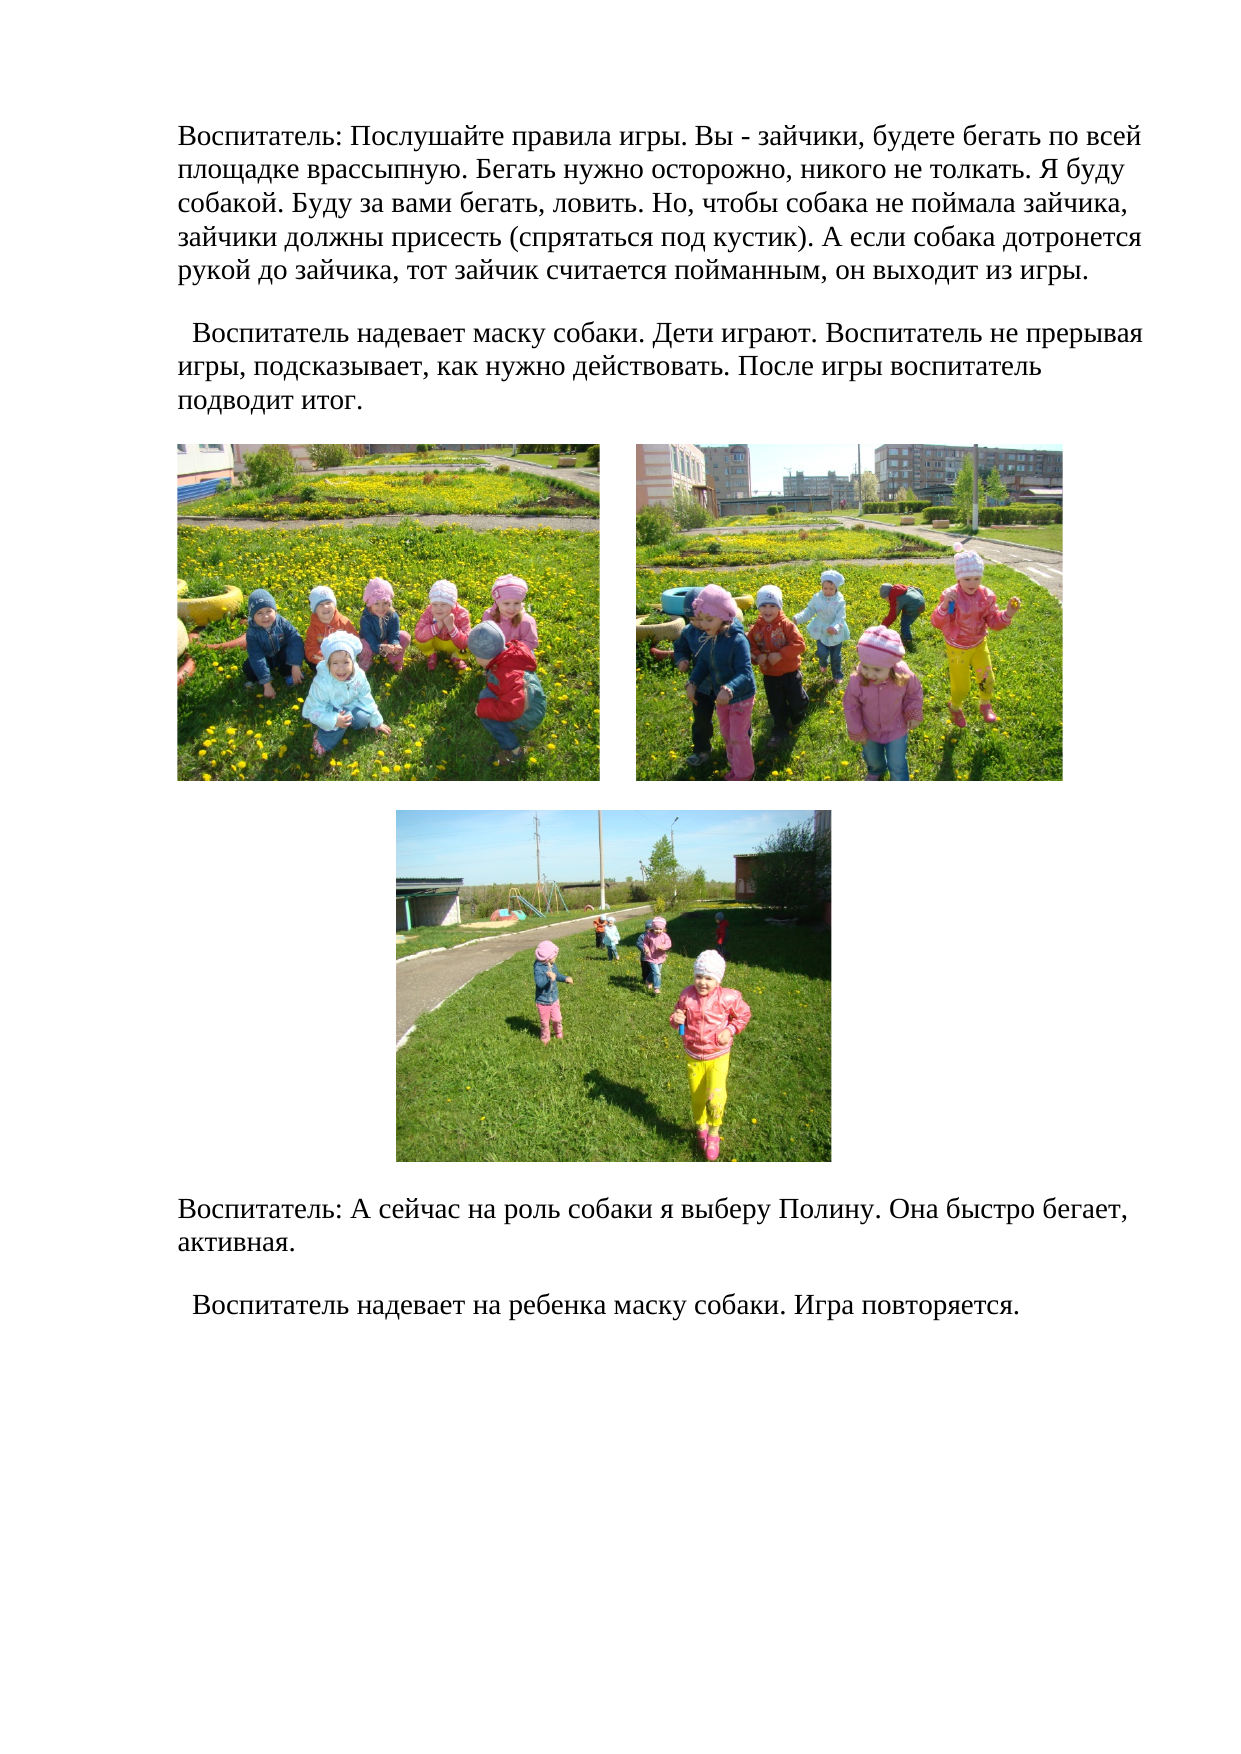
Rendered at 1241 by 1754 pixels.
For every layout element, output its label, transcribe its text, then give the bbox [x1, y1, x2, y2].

picture [396, 810, 832, 1162]
text Воспитатель: А сейчас на роль собаки я выберу Полину. Она быстро бегает, активная. [177, 1191, 1152, 1258]
picture [177, 444, 600, 781]
picture [636, 444, 1063, 781]
text Воспитатель надевает маску собаки. Дети играют. Воспитатель не прерывая игры, подсказывает, как нужно действовать. После игры воспитатель подводит итог. [177, 315, 1152, 416]
text Воспитатель: Послушайте правила игры. Вы - зайчики, будете бегать по всей площадке врассыпную. Бегать нужно осторожно, никого не толкать. Я буду собакой. Буду за вами бегать, ловить. Но, чтобы собака не поймала зайчика, зайчики должны присесть (спрятаться под кустик). А если собака дотронется рукой до зайчика, тот зайчик считается пойманным, он выходит из игры. [177, 118, 1152, 286]
text Воспитатель надевает на ребенка маску собаки. Игра повторяется. [177, 1287, 1152, 1321]
